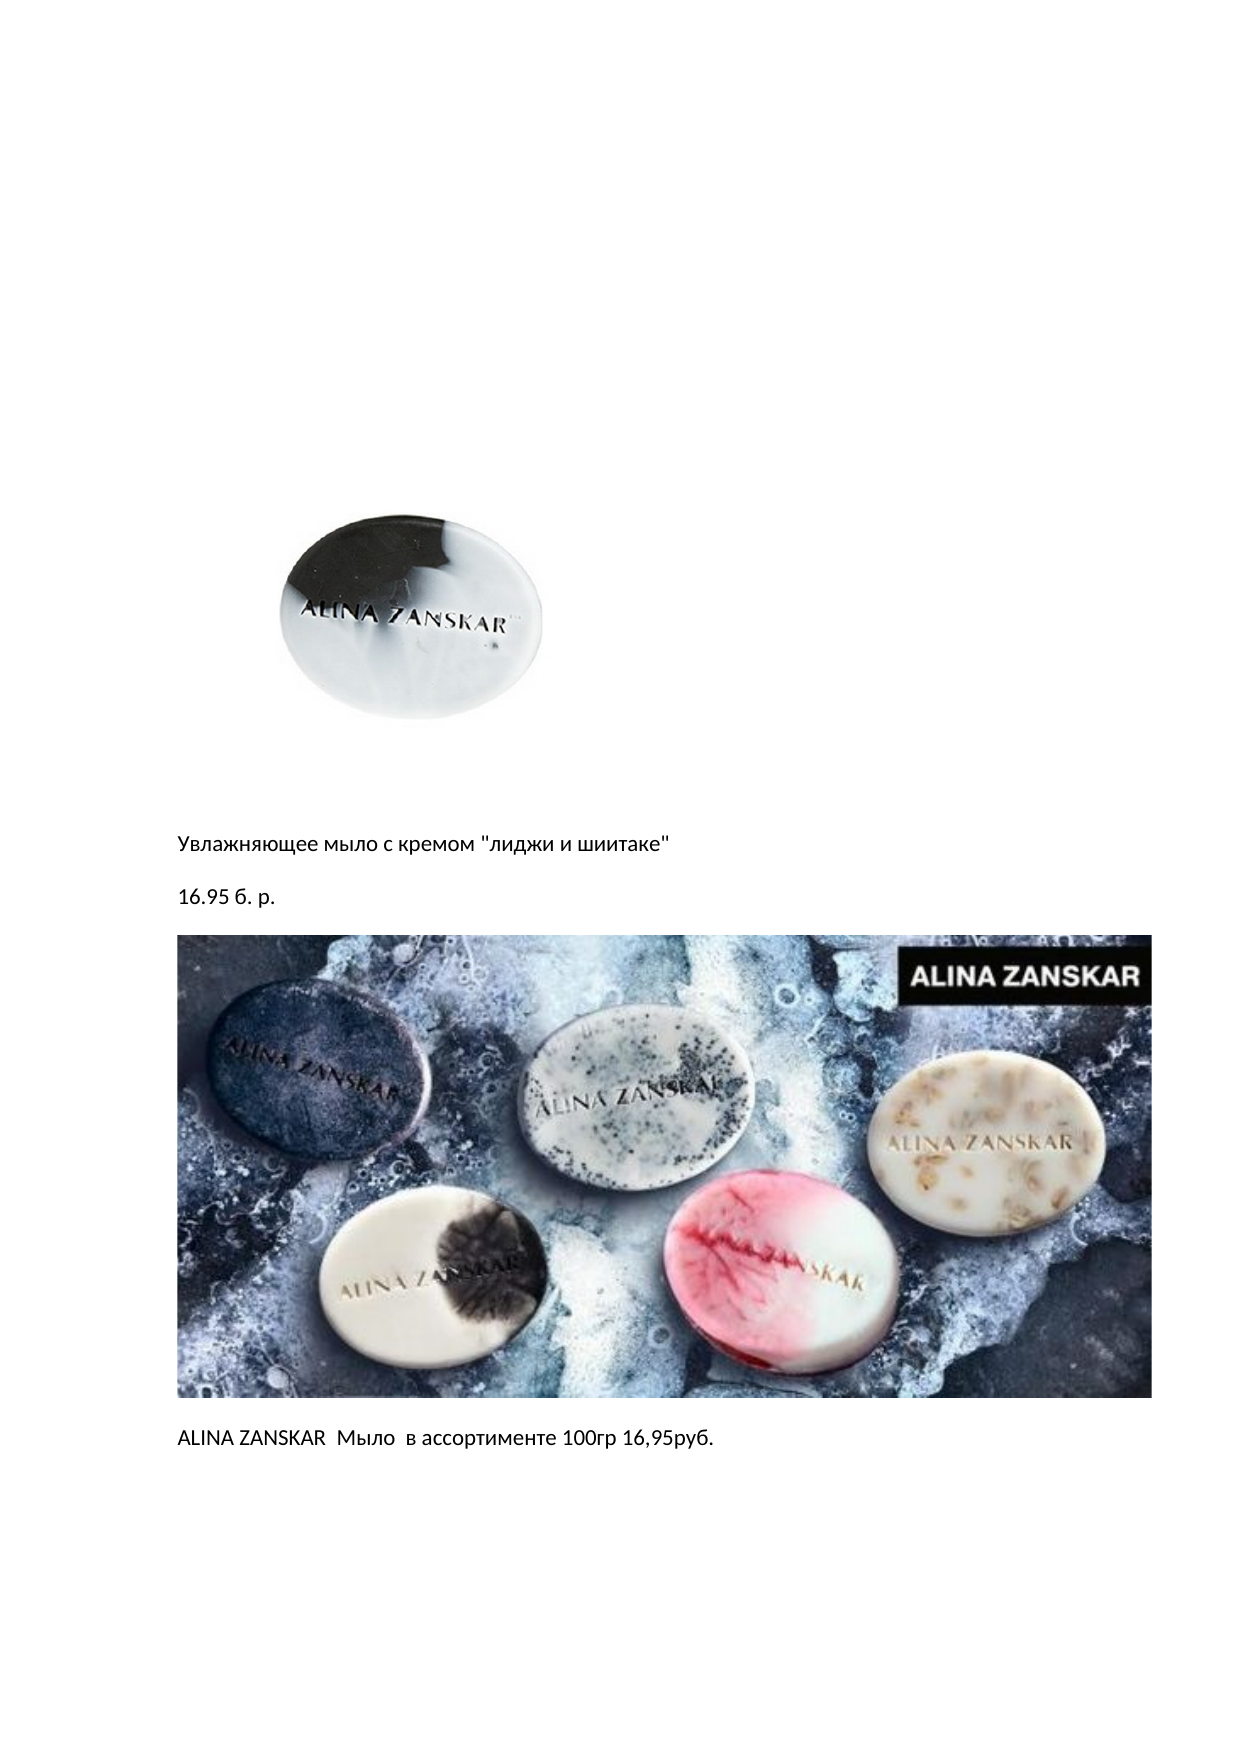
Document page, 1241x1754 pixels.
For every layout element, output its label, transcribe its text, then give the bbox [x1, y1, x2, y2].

text Увлажняющее мыло с кремом "лиджи и шиитаке" [177, 829, 1152, 857]
text 16.95 б. р. [177, 882, 1152, 910]
text ALINA ZANSKAR Мыло в ассортименте 100гр 16,95руб. [177, 1423, 1152, 1451]
picture [177, 118, 642, 804]
picture [177, 935, 1152, 1398]
